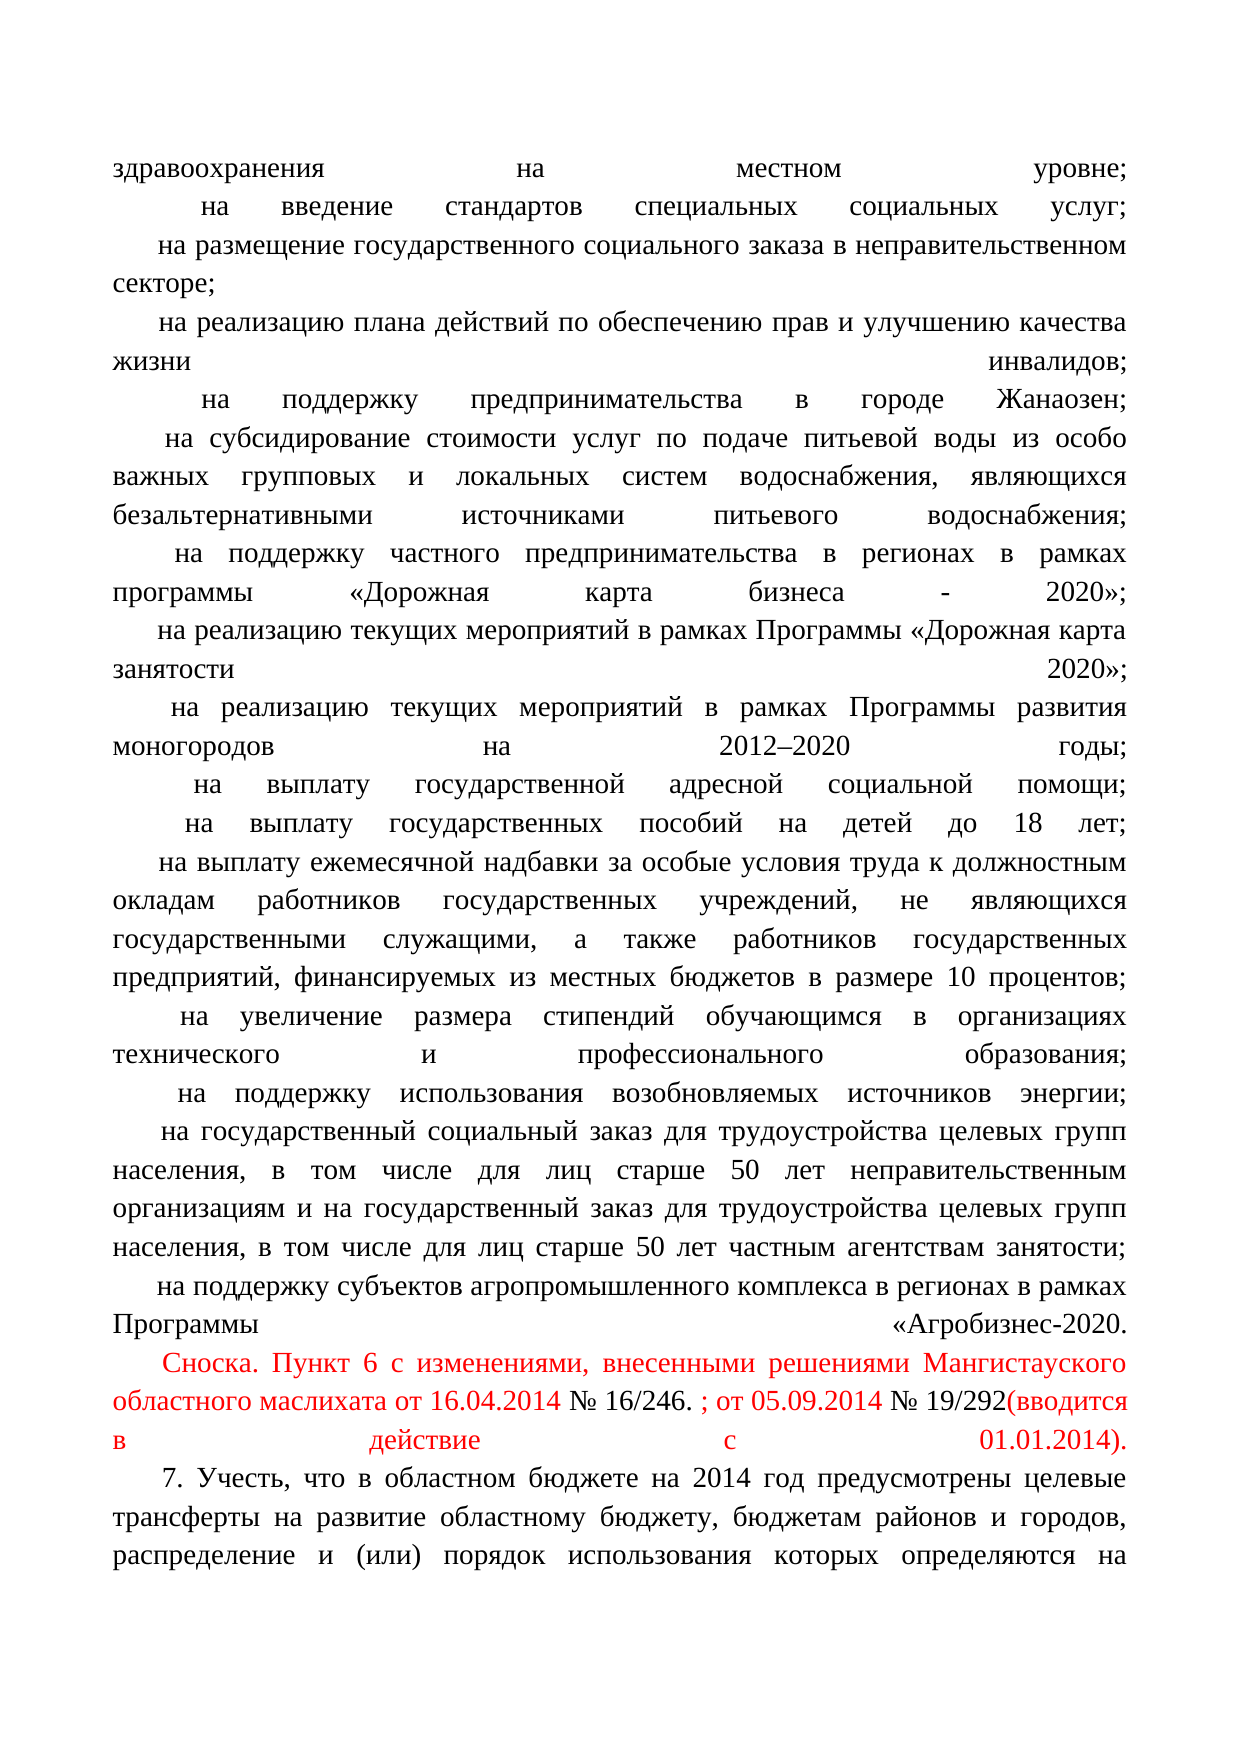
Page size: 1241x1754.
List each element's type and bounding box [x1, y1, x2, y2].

text [112, 150, 1128, 1571]
